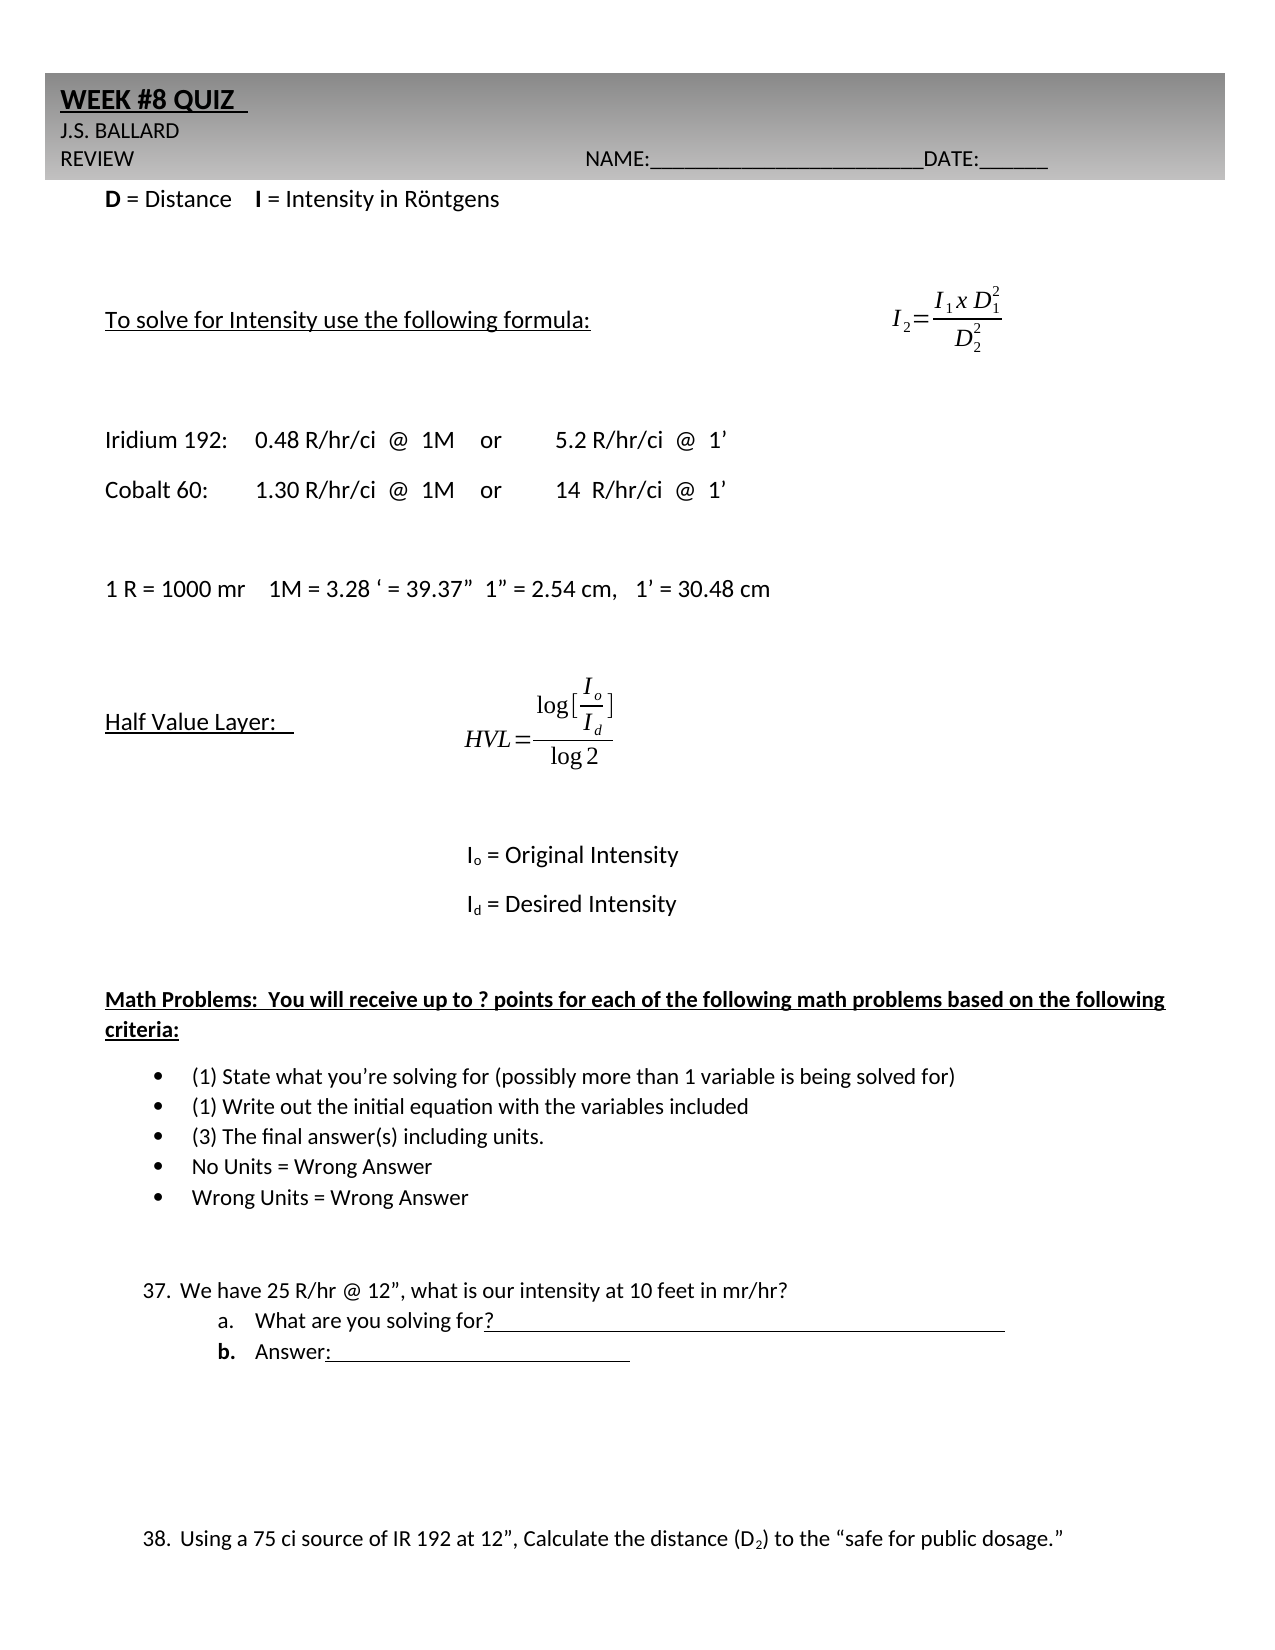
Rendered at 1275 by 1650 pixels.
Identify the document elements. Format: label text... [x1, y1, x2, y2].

list (1) State what you’re solving for (possibly more than 1 variable is being solved for) [154, 1062, 1170, 1090]
list What are you solving for? [217, 1307, 1170, 1335]
text To solve for Intensity use the following formula: [105, 282, 1170, 356]
text D = Distance I = Intensity in Röntgens [105, 180, 1170, 214]
text Math Problems: You will receive up to ? points for each of the following math problems based on the following criteria: [105, 985, 1170, 1043]
list We have 25 R/hr @ 12”, what is our intensity at 10 feet in mr/hr? [142, 1276, 1170, 1304]
text Half Value Layer: [105, 672, 1170, 770]
text 1 R = 1000 mr 1M = 3.28 ‘ = 39.37” 1” = 2.54 cm, 1’ = 30.48 cm [105, 573, 1170, 604]
text Io = Original Intensity [105, 839, 1170, 869]
list Answer: [217, 1337, 1170, 1365]
list Using a 75 ci source of IR 192 at 12”, Calculate the distance (D2) to the “safe for public dosage.” [142, 1524, 1170, 1552]
list (1) Write out the initial equation with the variables included [154, 1092, 1170, 1120]
text Cobalt 60: 1.30 R/hr/ci @ 1M or 14 R/hr/ci @ 1’ [105, 474, 1170, 504]
list Wrong Units = Wrong Answer [154, 1183, 1170, 1211]
text Iridium 192: 0.48 R/hr/ci @ 1M or 5.2 R/hr/ci @ 1’ [105, 424, 1170, 455]
list (3) The final answer(s) including units. [154, 1122, 1170, 1150]
text Id = Desired Intensity [105, 888, 1170, 919]
list No Units = Wrong Answer [154, 1152, 1170, 1181]
